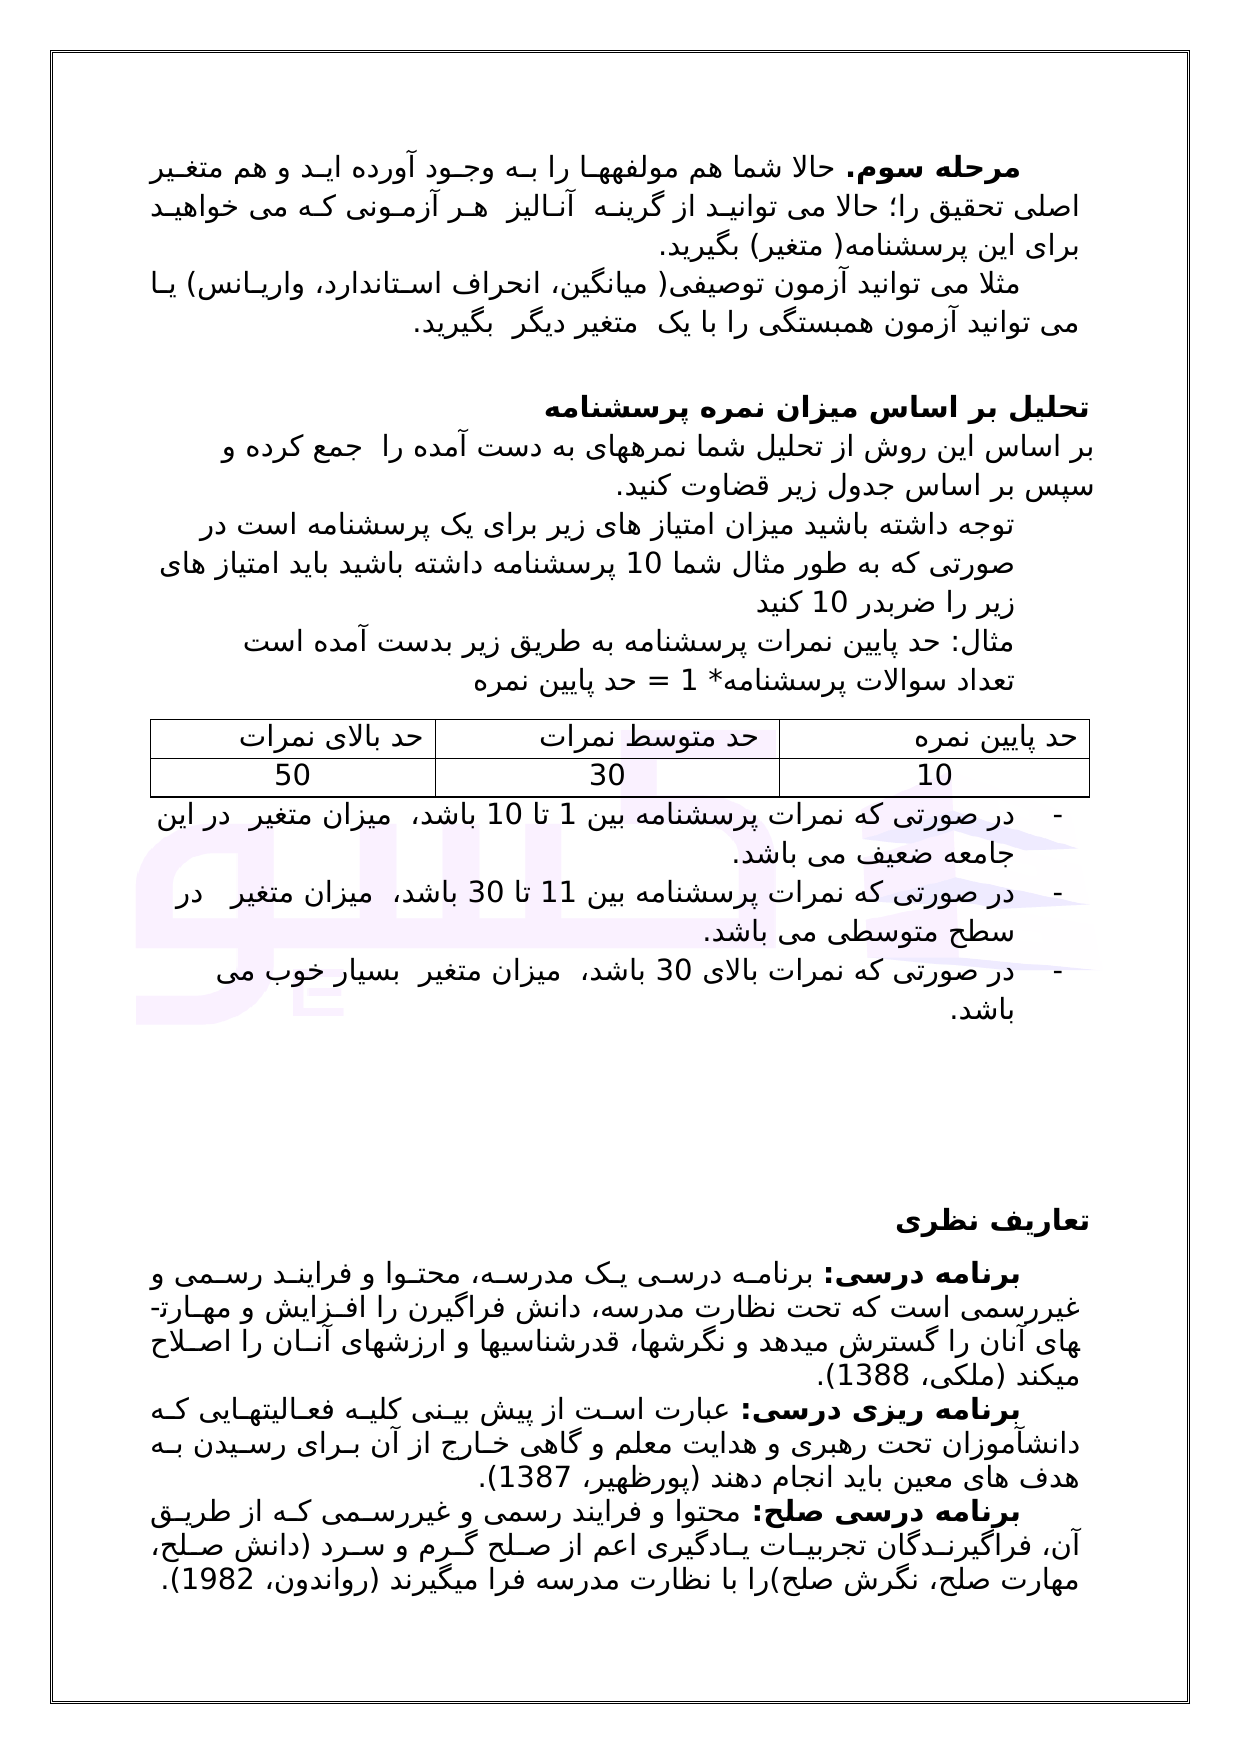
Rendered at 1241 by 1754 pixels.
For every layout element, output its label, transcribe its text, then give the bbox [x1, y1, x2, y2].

table_cell 50 [151, 759, 435, 796]
table_cell 10 [780, 759, 1089, 796]
text تعداد سوالات پرسشنامه* 1 = حد پایین نمره [150, 663, 1015, 697]
text تحلیل بر اساس میزان نمره پرسشنامه [150, 390, 1090, 424]
list در صورتی که نمرات پرسشنامه بین 11 تا 30 باشد، میزان متغیر در سطح متوسطی می باشد. [150, 875, 1053, 948]
text برنامه ریزی درسی: عبارت است از پیش بینی کلیه فعالیتهایی که دانشآموزان تحت رهبری و هدایت معلم و گاهی خارج از آن برای رسیدن به هدف های معین باید انجام دهند (پورظهیر، 1387). [150, 1393, 1080, 1494]
table_cell 30 [436, 759, 779, 796]
table_header حد متوسط نمرات [436, 720, 779, 758]
text برنامه درسی صلح: محتوا و فرایند رسمی و غیررسمی که از طریق آن، فراگیرندگان تجربیات یادگیری اعم از صلح گرم و سرد (دانش صلح، مهارت صلح، نگرش صلح)را با نظارت مدرسه فرا میگیرند (رواندون، 1982). [150, 1494, 1080, 1596]
text مثلا می توانید آزمون توصیفی( میانگین، انحراف استاندارد، واریانس) یا می توانید آزمون همبستگی را با یک متغیر دیگر بگیرید. [150, 267, 1080, 340]
text مرحله سوم. حالا شما هم مولفهها را به وجود آورده اید و هم متغیر اصلی تحقیق را؛ حالا می توانید از گرینه آنالیز هر آزمونی که می خواهید برای این پرسشنامه( متغیر) بگیرید. [150, 150, 1080, 262]
text برنامه درسی: برنامه درسی یک مدرسه، محتوا و فرایند رسمی و غیررسمی است که تحت نظارت مدرسه، دانش فراگیرن را افزایش و مهارتهای آنان را گسترش میدهد و نگرشها، قدرشناسیها و ارزشهای آنان را اصلاح میکند (ملکی، 1388). [150, 1257, 1080, 1393]
text توجه داشته باشید میزان امتیاز های زیر برای یک پرسشنامه است در صورتی که به طور مثال شما 10 پرسشنامه داشته باشید باید امتیاز های زیر را ضربدر 10 کنید [150, 507, 1015, 619]
text بر اساس این روش از تحلیل شما نمرههای به دست آمده را جمع کرده و سپس بر اساس جدول زیر قضاوت کنید. [150, 429, 1095, 502]
table_header حد بالای نمرات [151, 720, 435, 758]
list در صورتی که نمرات بالای 30 باشد، میزان متغیر بسیار خوب می باشد. [150, 953, 1053, 1026]
text تعاریف نظری [150, 1203, 1090, 1237]
text مثال: حد پایین نمرات پرسشنامه به طریق زیر بدست آمده است [150, 624, 1015, 658]
table_header حد پایین نمره [780, 720, 1089, 758]
list در صورتی که نمرات پرسشنامه بین 1 تا 10 باشد، میزان متغیر در این جامعه ضعیف می باشد. [150, 798, 1053, 870]
